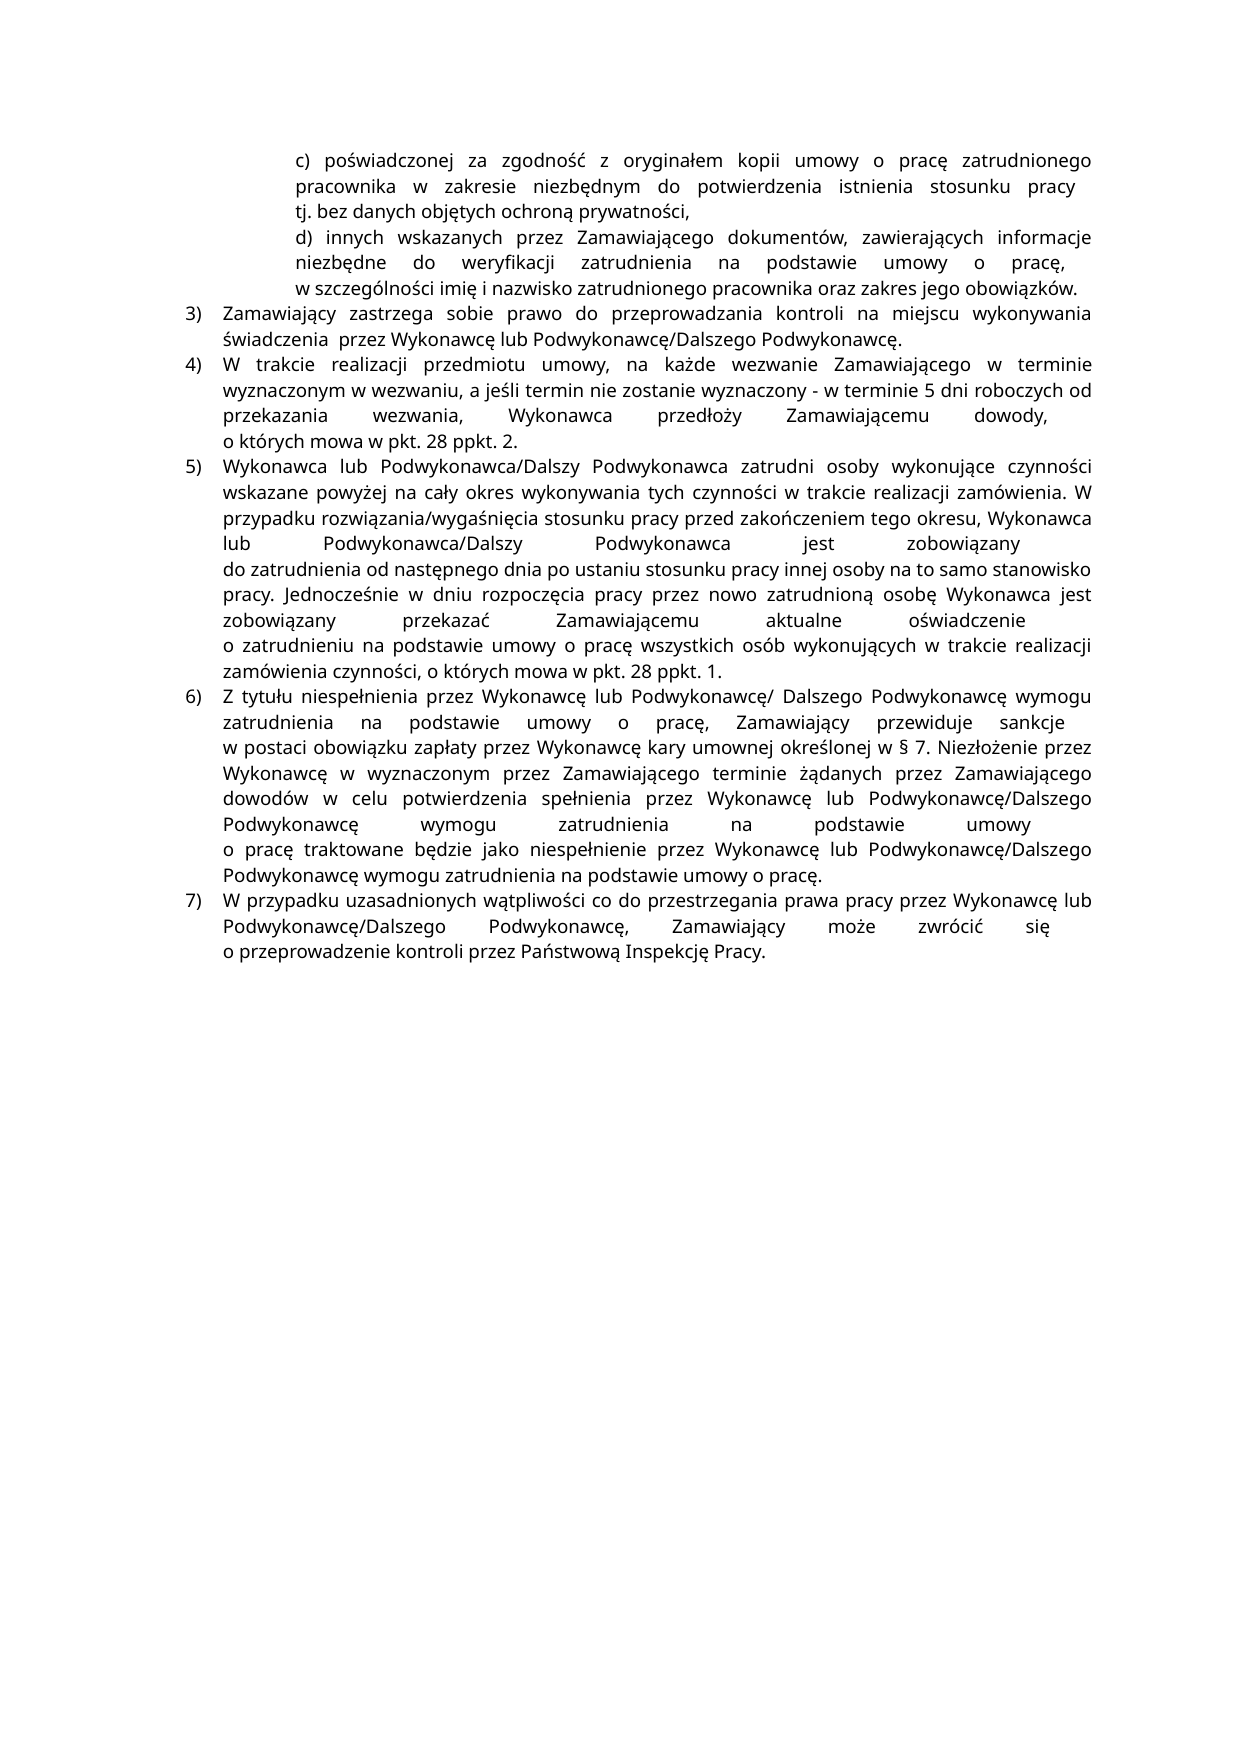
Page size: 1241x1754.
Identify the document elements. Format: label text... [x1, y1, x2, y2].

list Wykonawca lub Podwykonawca/Dalszy Podwykonawca zatrudni osoby wykonujące czynności wskazane powyżej na cały okres wykonywania tych czynności w trakcie realizacji zamówienia. W przypadku rozwiązania/wygaśnięcia stosunku pracy przed zakończeniem tego okresu, Wykonawca lub Podwykonawca/Dalszy Podwykonawca jest zobowiązany do zatrudnienia od następnego dnia po ustaniu stosunku pracy innej osoby na to samo stanowisko pracy. Jednocześnie w dniu rozpoczęcia pracy przez nowo zatrudnioną osobę Wykonawca jest zobowiązany przekazać Zamawiającemu aktualne oświadczenie o zatrudnieniu na podstawie umowy o pracę wszystkich osób wykonujących w trakcie realizacji zamówienia czynności, o których mowa w pkt. 28 ppkt. 1. [185, 454, 1093, 683]
list Z tytułu niespełnienia przez Wykonawcę lub Podwykonawcę/ Dalszego Podwykonawcę wymogu zatrudnienia na podstawie umowy o pracę, Zamawiający przewiduje sankcje w postaci obowiązku zapłaty przez Wykonawcę kary umownej określonej w § 7. Niezłożenie przez Wykonawcę w wyznaczonym przez Zamawiającego terminie żądanych przez Zamawiającego dowodów w celu potwierdzenia spełnienia przez Wykonawcę lub Podwykonawcę/Dalszego Podwykonawcę wymogu zatrudnienia na podstawie umowy o pracę traktowane będzie jako niespełnienie przez Wykonawcę lub Podwykonawcę/Dalszego Podwykonawcę wymogu zatrudnienia na podstawie umowy o pracę. [185, 683, 1093, 888]
text d) innych wskazanych przez Zamawiającego dokumentów, zawierających informacje niezbędne do weryfikacji zatrudnienia na podstawie umowy o pracę, w szczególności imię i nazwisko zatrudnionego pracownika oraz zakres jego obowiązków. [295, 224, 1093, 301]
list W trakcie realizacji przedmiotu umowy, na każde wezwanie Zamawiającego w terminie wyznaczonym w wezwaniu, a jeśli termin nie zostanie wyznaczony - w terminie 5 dni roboczych od przekazania wezwania, Wykonawca przedłoży Zamawiającemu dowody, o których mowa w pkt. 28 ppkt. 2. [185, 352, 1093, 454]
text c) poświadczonej za zgodność z oryginałem kopii umowy o pracę zatrudnionego pracownika w zakresie niezbędnym do potwierdzenia istnienia stosunku pracy tj. bez danych objętych ochroną prywatności, [295, 148, 1093, 224]
list W przypadku uzasadnionych wątpliwości co do przestrzegania prawa pracy przez Wykonawcę lub Podwykonawcę/Dalszego Podwykonawcę, Zamawiający może zwrócić się o przeprowadzenie kontroli przez Państwową Inspekcję Pracy. [185, 888, 1093, 964]
list Zamawiający zastrzega sobie prawo do przeprowadzania kontroli na miejscu wykonywania świadczenia przez Wykonawcę lub Podwykonawcę/Dalszego Podwykonawcę. [185, 301, 1093, 352]
